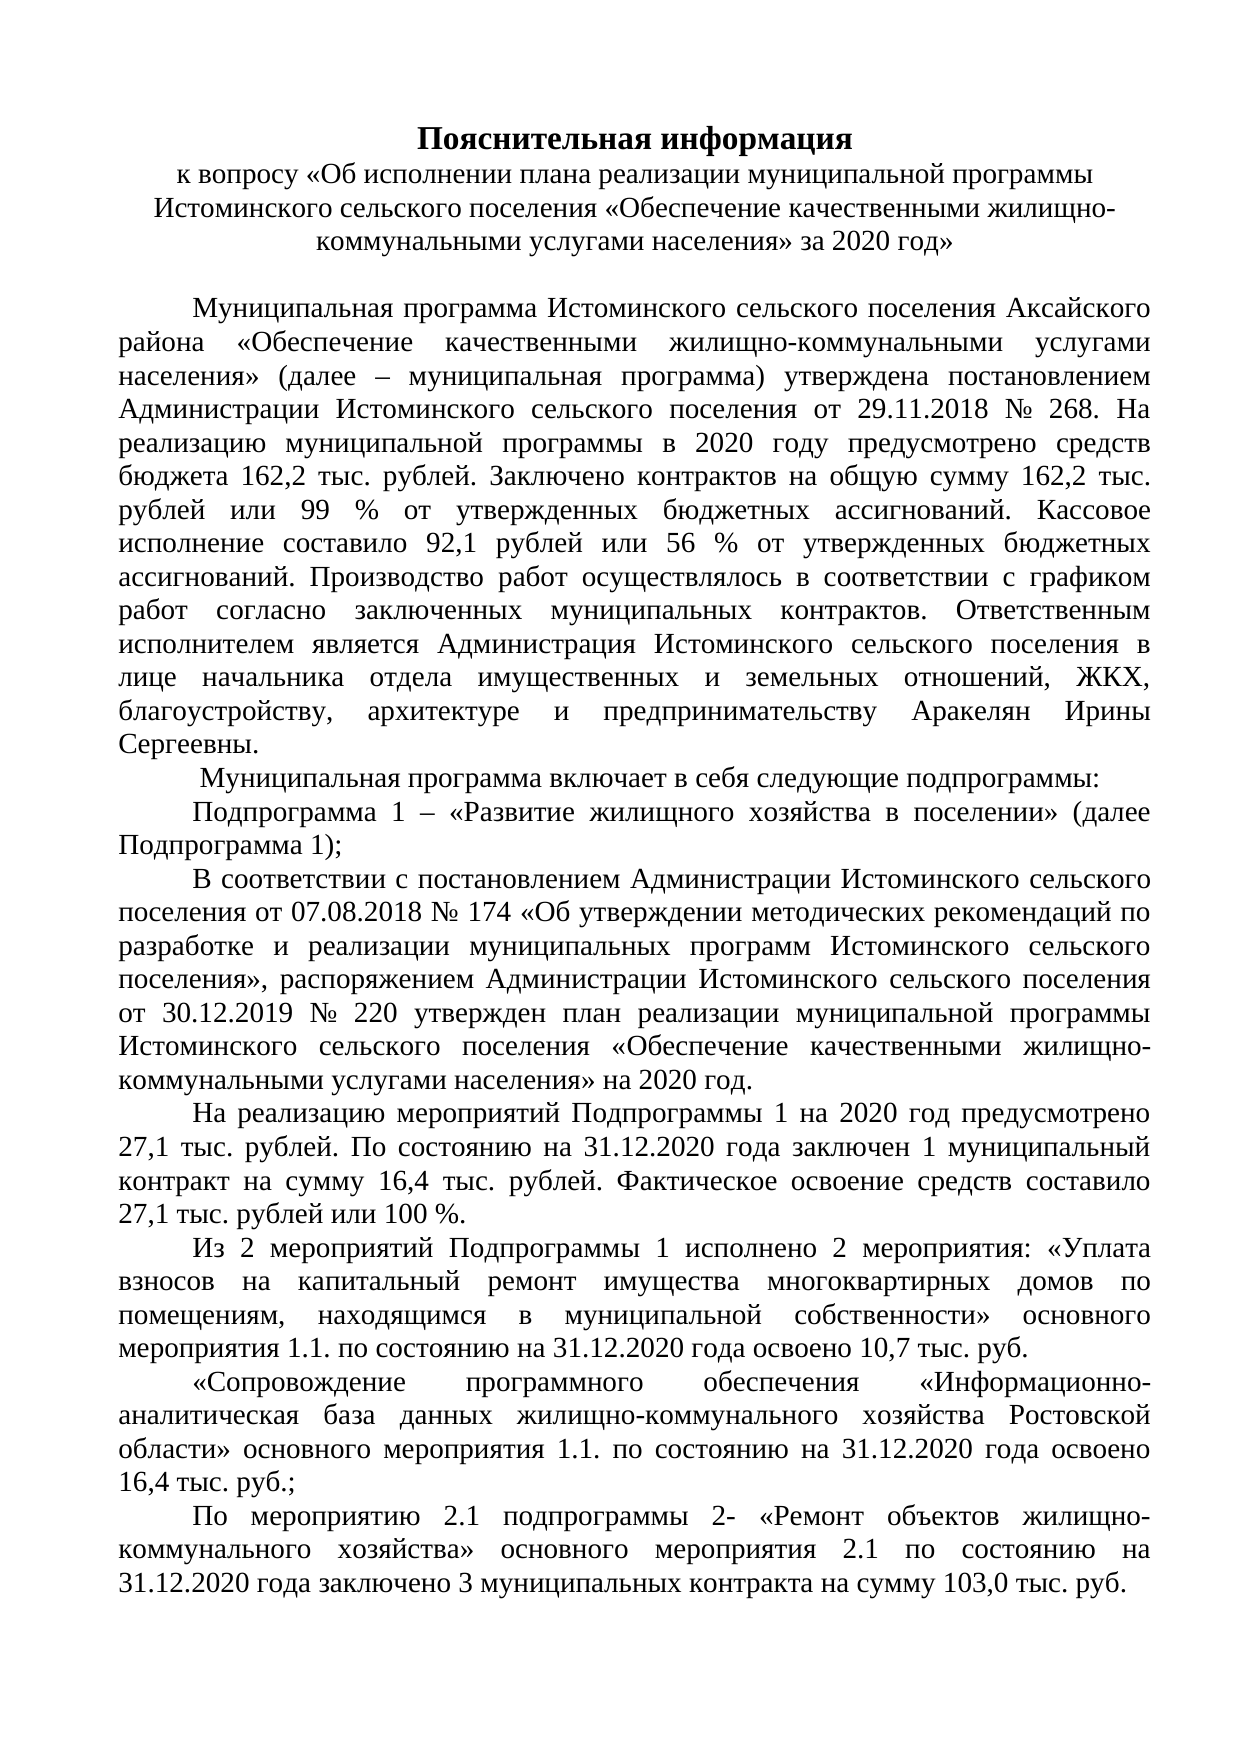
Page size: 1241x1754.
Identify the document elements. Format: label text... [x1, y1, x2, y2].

text к вопросу «Об исполнении плана реализации муниципальной программы Истоминского сельского поселения «Обеспечение качественными жилищно-коммунальными услугами населения» за 2020 год» [118, 156, 1152, 257]
text По мероприятию 2.1 подпрограммы 2- «Ремонт объектов жилищно-коммунального хозяйства» основного мероприятия 2.1 по состоянию на 31.12.2020 года заключено 3 муниципальных контракта на сумму 103,0 тыс. руб. [118, 1498, 1152, 1599]
text «Сопровождение программного обеспечения «Информационно-аналитическая база данных жилищно-коммунального хозяйства Ростовской области» основного мероприятия 1.1. по состоянию на 31.12.2020 года освоено 16,4 тыс. руб.; [118, 1364, 1152, 1498]
text Подпрограмма 1 – «Развитие жилищного хозяйства в поселении» (далее Подпрограмма 1); [118, 794, 1152, 861]
text Муниципальная программа включает в себя следующие подпрограммы: [118, 760, 1152, 794]
text В соответствии с постановлением Администрации Истоминского сельского поселения от 07.08.2018 № 174 «Об утверждении методических рекомендаций по разработке и реализации муниципальных программ Истоминского сельского поселения», распоряжением Администрации Истоминского сельского поселения от 30.12.2019 № 220 утвержден план реализации муниципальной программы Истоминского сельского поселения «Обеспечение качественными жилищно-коммунальными услугами населения» на 2020 год. [118, 861, 1152, 1096]
text На реализацию мероприятий Подпрограммы 1 на 2020 год предусмотрено 27,1 тыс. рублей. По состоянию на 31.12.2020 года заключен 1 муниципальный контракт на сумму 16,4 тыс. рублей. Фактическое освоение средств составило 27,1 тыс. рублей или 100 %. [118, 1096, 1152, 1230]
text Муниципальная программа Истоминского сельского поселения Аксайского района «Обеспечение качественными жилищно-коммунальными услугами населения» (далее – муниципальная программа) утверждена постановлением Администрации Истоминского сельского поселения от 29.11.2018 № 268. На реализацию муниципальной программы в 2020 году предусмотрено средств бюджета 162,2 тыс. рублей. Заключено контрактов на общую сумму 162,2 тыс. рублей или 99 % от утвержденных бюджетных ассигнований. Кассовое исполнение составило 92,1 рублей или 56 % от утвержденных бюджетных ассигнований. Производство работ осуществлялось в соответствии с графиком работ согласно заключенных муниципальных контрактов. Ответственным исполнителем является Администрация Истоминского сельского поселения в лице начальника отдела имущественных и земельных отношений, ЖКХ, благоустройству, архитектуре и предпринимательству Аракелян Ирины Сергеевны. [118, 291, 1152, 760]
text Пояснительная информация [118, 118, 1152, 156]
text Из 2 мероприятий Подпрограммы 1 исполнено 2 мероприятия: «Уплата взносов на капитальный ремонт имущества многоквартирных домов по помещениям, находящимся в муниципальной собственности» основного мероприятия 1.1. по состоянию на 31.12.2020 года освоено 10,7 тыс. руб. [118, 1230, 1152, 1364]
